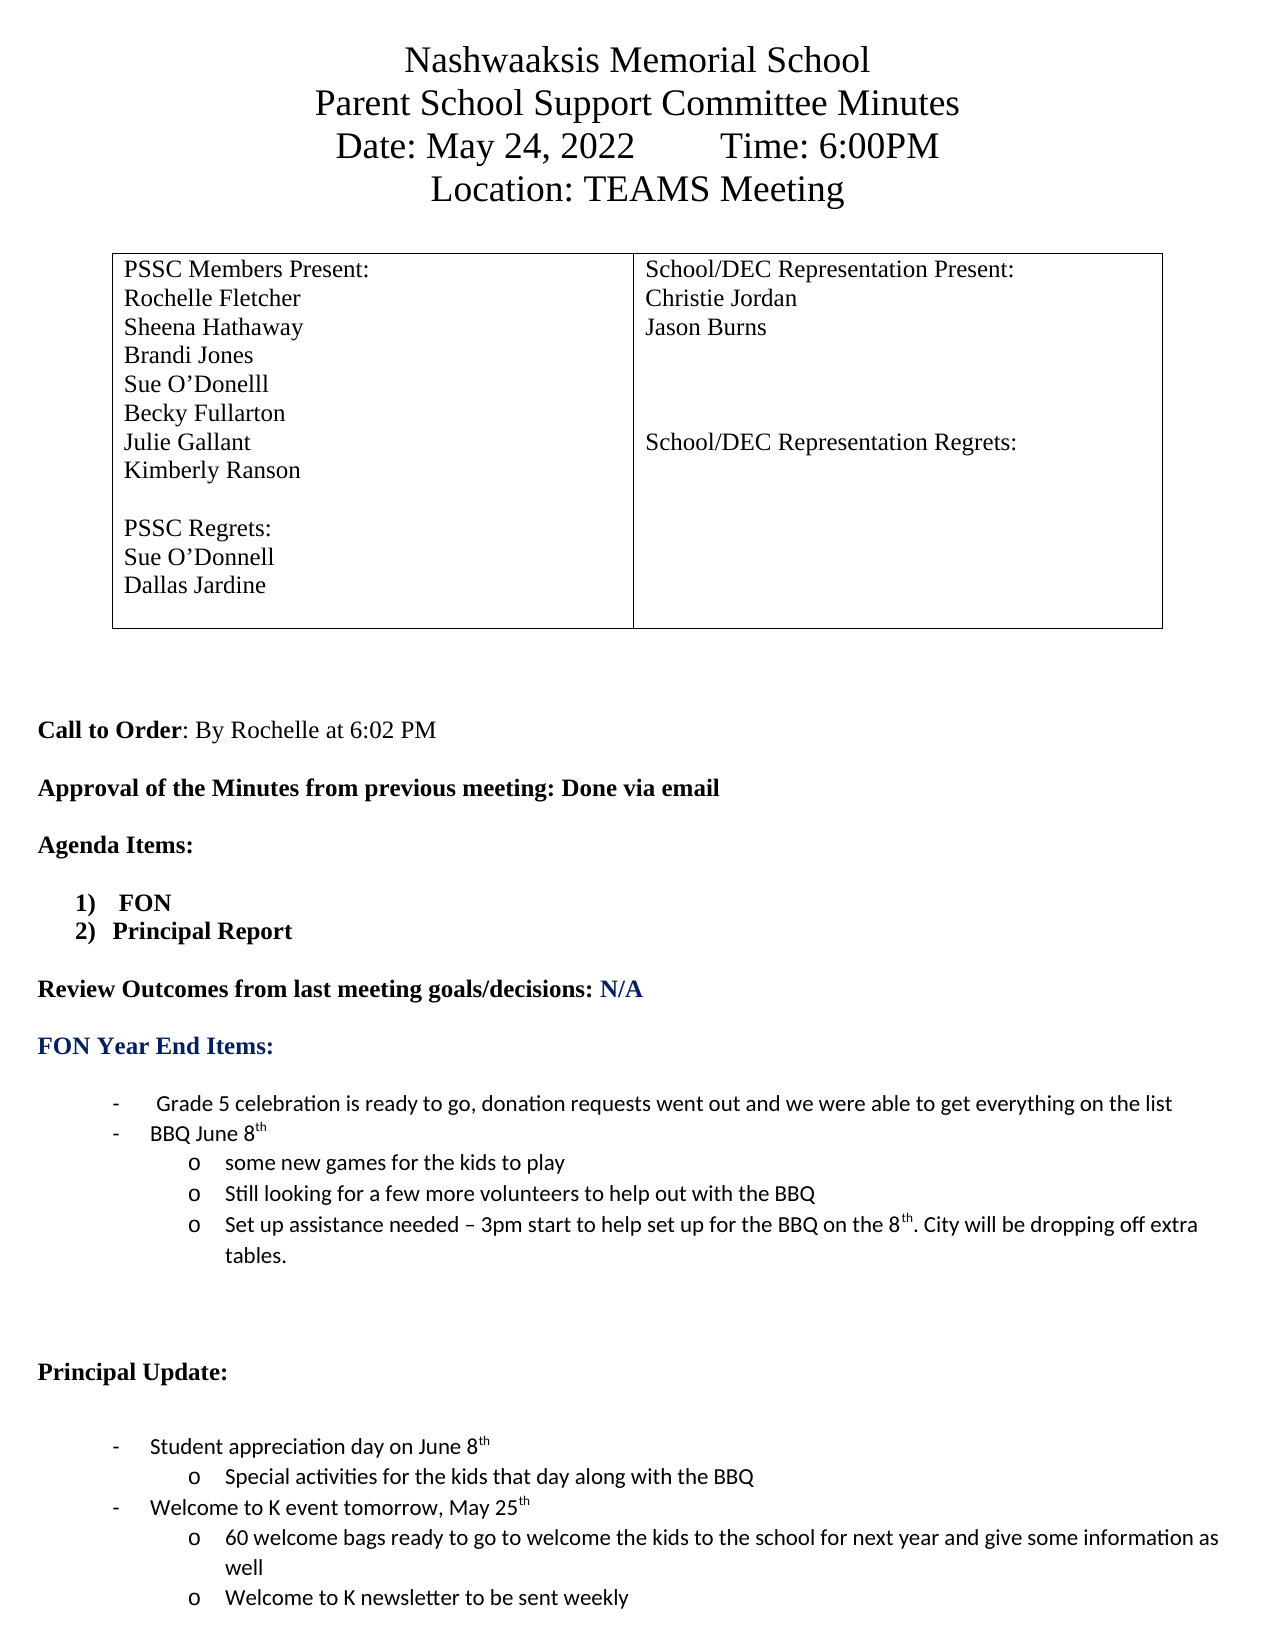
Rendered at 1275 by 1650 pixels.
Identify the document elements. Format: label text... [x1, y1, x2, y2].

list Principal Report [75, 916, 1237, 945]
text Approval of the Minutes from previous meeting: Done via email [37, 773, 1237, 801]
text Principal Update: [37, 1357, 1237, 1386]
list FON [75, 888, 1237, 916]
text Location: TEAMS Meeting [37, 167, 1237, 210]
list Welcome to K event tomorrow, May 25th [112, 1493, 1237, 1521]
table_header PSSC Members Present: Rochelle Fletcher Sheena Hathaway Brandi Jones Sue O’Donelll Becky Fullarton Julie Gallant Kimberly Ranson PSSC Regrets: Sue O’Donnell Dallas Jardine [113, 254, 633, 628]
list BBQ June 8th [112, 1119, 1237, 1147]
list Student appreciation day on June 8th [112, 1432, 1237, 1460]
text Agenda Items: [37, 830, 1237, 859]
list Set up assistance needed – 3pm start to help set up for the BBQ on the 8th. City will be dropping off extra tables. [187, 1210, 1237, 1269]
text Review Outcomes from last meeting goals/decisions: N/A [37, 974, 1237, 1003]
list Special activities for the kids that day along with the BBQ [187, 1462, 1237, 1491]
list some new games for the kids to play [187, 1148, 1237, 1177]
list Still looking for a few more volunteers to help out with the BBQ [187, 1179, 1237, 1208]
text FON Year End Items: [37, 1031, 1237, 1060]
text Nashwaaksis Memorial School [37, 37, 1237, 81]
text Date: May 24, 2022 Time: 6:00PM [37, 124, 1237, 167]
list 60 welcome bags ready to go to welcome the kids to the school for next year and give some information as well [187, 1523, 1237, 1581]
list Grade 5 celebration is ready to go, donation requests went out and we were able to get everything on the list [112, 1089, 1237, 1117]
text Call to Order: By Rochelle at 6:02 PM [37, 715, 1237, 744]
table_header School/DEC Representation Present: Christie Jordan Jason Burns School/DEC Representation Regrets: [634, 254, 1162, 628]
text Parent School Support Committee Minutes [37, 81, 1237, 124]
list Welcome to K newsletter to be sent weekly [187, 1583, 1237, 1612]
